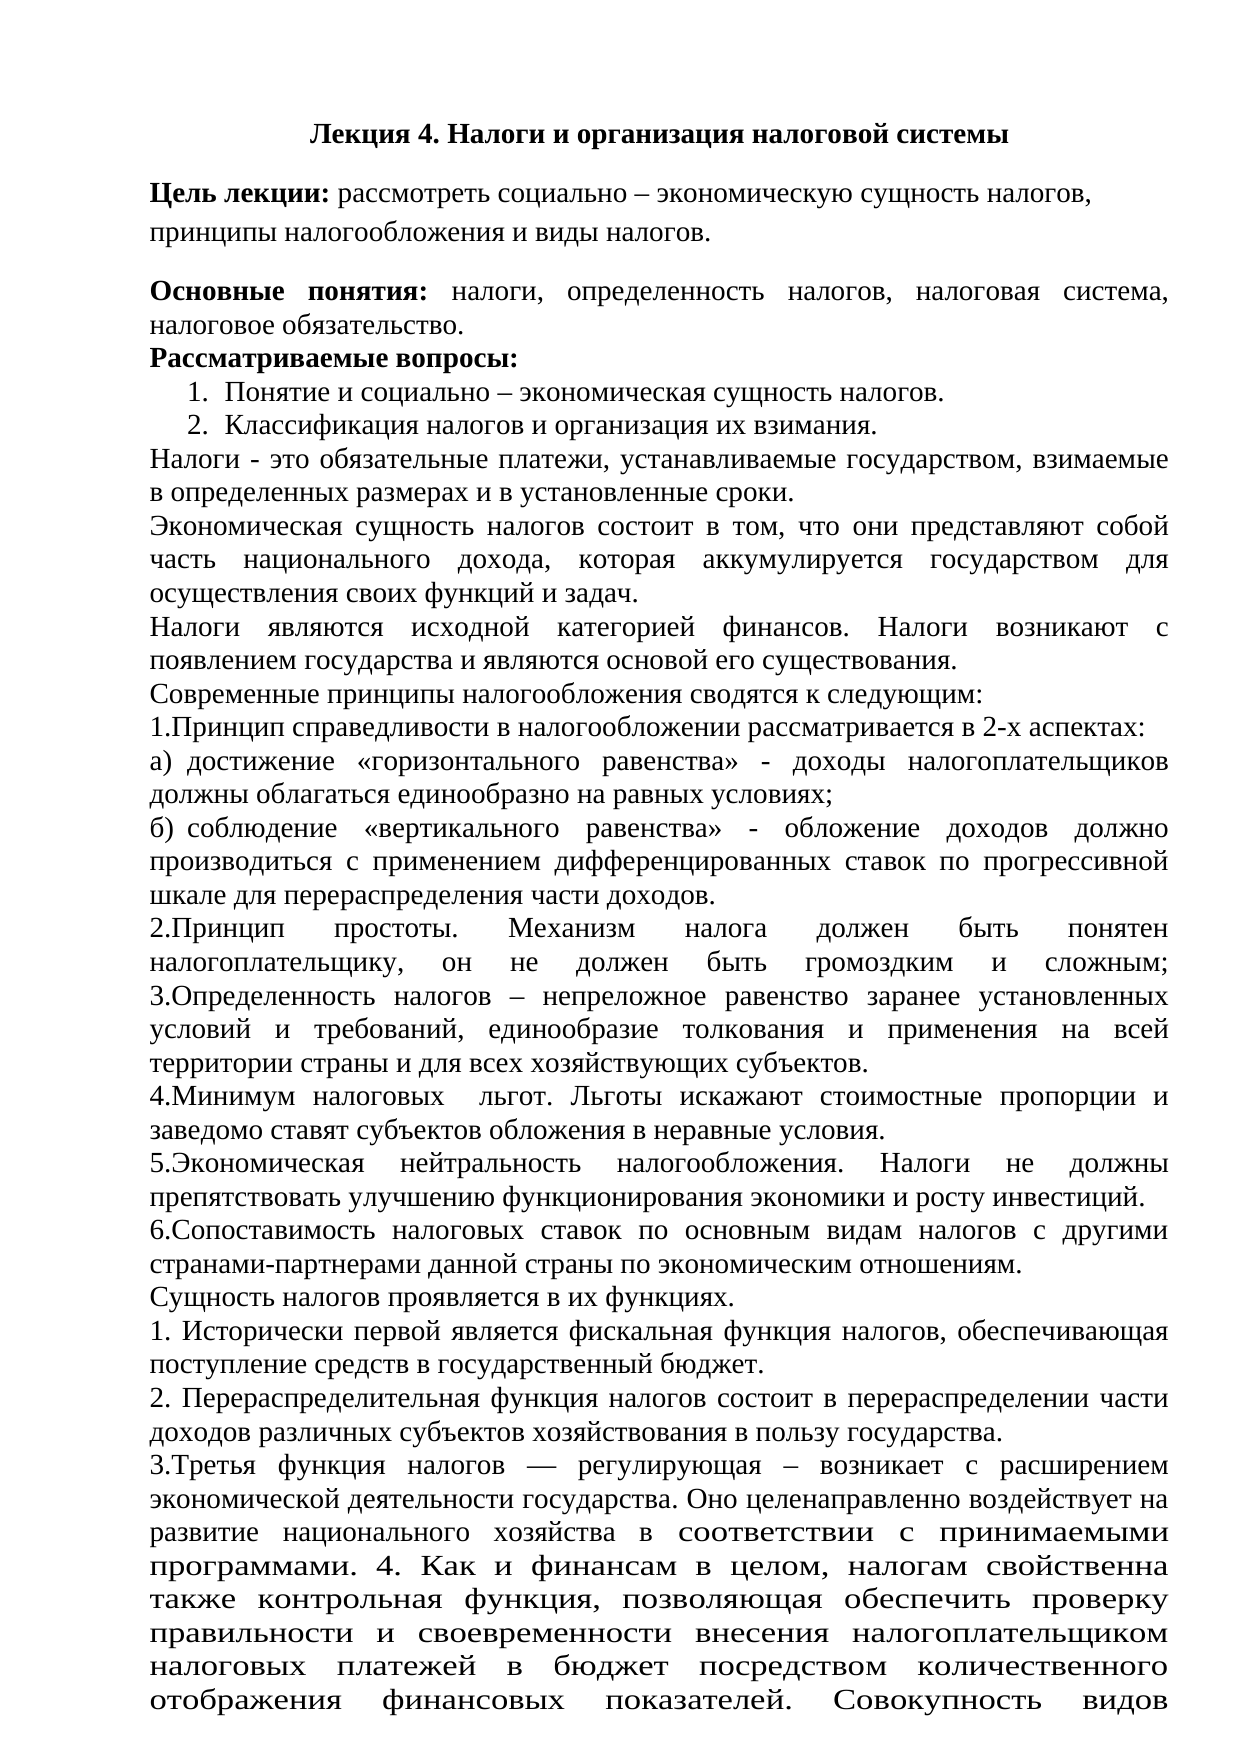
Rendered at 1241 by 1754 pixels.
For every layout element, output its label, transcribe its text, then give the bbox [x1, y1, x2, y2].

text Лекция 4. Налоги и организация налоговой системы [149, 116, 1169, 149]
text 5.Экономическая нейтральность налогообложения. Налоги не должны препятствовать улучшению функционирования экономики и росту инвестиций. [149, 1145, 1169, 1212]
text Экономическая сущность налогов состоит в том, что они представляют собой часть национального дохода, которая аккумулируется государством для осуществления своих функций и задач. [149, 508, 1169, 609]
text Основные понятия: налоги, определенность налогов, налоговая система, налоговое обязательство. [149, 273, 1169, 340]
text 4.Минимум налоговых льгот. Льготы искажают стоимостные пропорции и заведомо ставят субъектов обложения в неравные условия. [149, 1078, 1169, 1145]
text 1.Принцип справедливости в налогообложении рассматривается в 2-х аспектах: [149, 709, 1169, 743]
text Налоги - это обязательные платежи, устанавливаемые государством, взимаемые в определенных размерах и в установленные сроки. [149, 441, 1169, 508]
text Современные принципы налогообложения сводятся к следующим: [149, 676, 1169, 709]
text 6.Сопоставимость налоговых ставок по основным видам налогов с другими странами-партнерами данной страны по экономическим отношениям. [149, 1212, 1169, 1279]
list Понятие и социально – экономическая сущность налогов. [187, 374, 1169, 407]
text Сущность налогов проявляется в их функциях. [149, 1279, 1169, 1313]
text Налоги являются исходной категорией финансов. Налоги возникают с появлением государства и являются основой его существования. [149, 609, 1169, 676]
list Классификация налогов и организация их взимания. [187, 407, 1169, 441]
text Цель лекции: рассмотреть социально – экономическую сущность налогов, принципы налогообложения и виды налогов. [149, 175, 1169, 247]
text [149, 1447, 1169, 1716]
text Рассматриваемые вопросы: [149, 340, 1169, 374]
text 1. Исторически первой является фискальная функция налогов, обеспечивающая поступление средств в государственный бюджет. [149, 1313, 1169, 1380]
text 2.Принцип простоты. Механизм налога должен быть понятен налогоплательщику, он не должен быть громоздким и сложным; 3.Определенность налогов – непреложное равенство заранее установленных условий и требований, единообразие толкования и применения на всей территории страны и для всех хозяйствующих субъектов. [149, 911, 1169, 1078]
text 2. Перераспределительная функция налогов состоит в перераспределении части доходов различных субъектов хозяйствования в пользу государства. [149, 1380, 1169, 1447]
text б) соблюдение «вертикального равенства» - обложение доходов должно производиться с применением дифференцированных ставок по прогрессивной шкале для перераспределения части доходов. [149, 810, 1169, 911]
text а) достижение «горизонтального равенства» - доходы налогоплательщиков должны облагаться единообразно на равных условиях; [149, 743, 1169, 810]
